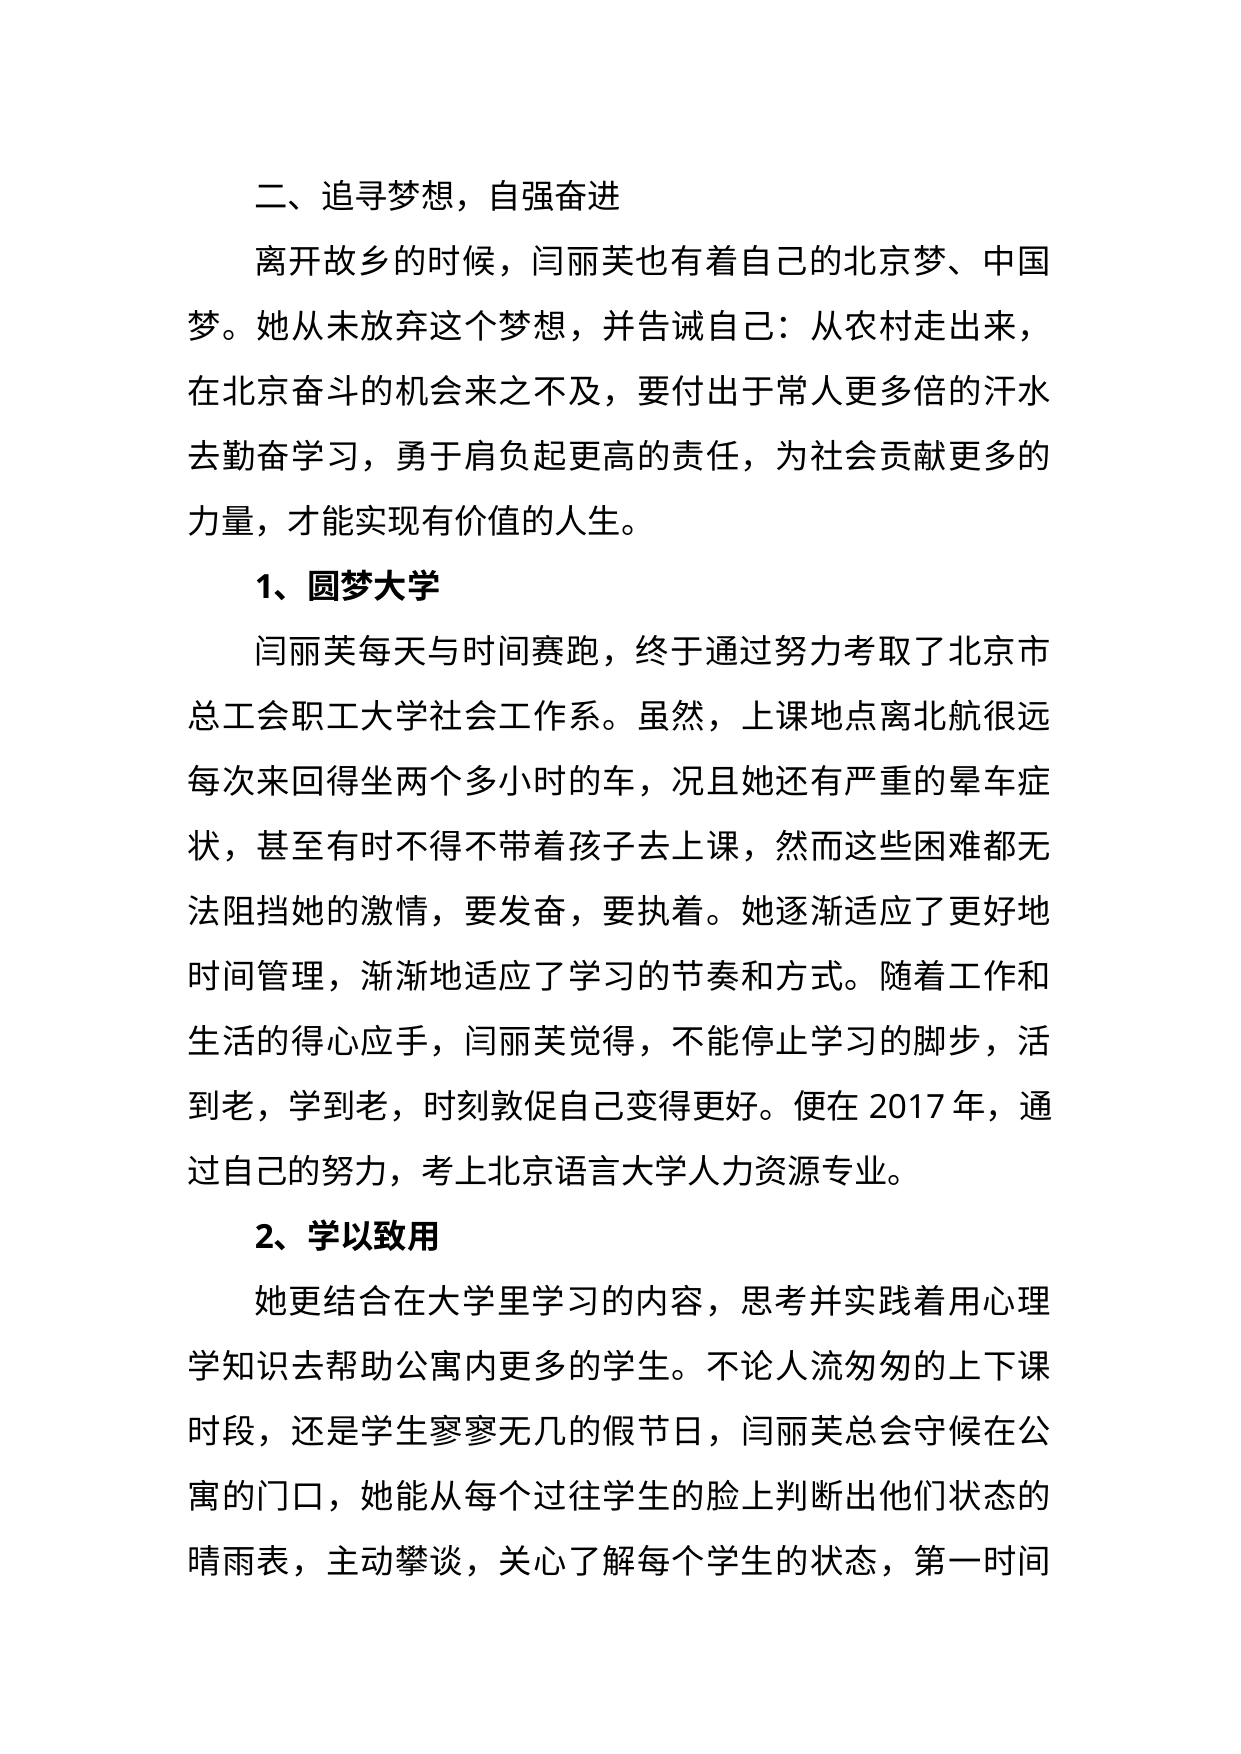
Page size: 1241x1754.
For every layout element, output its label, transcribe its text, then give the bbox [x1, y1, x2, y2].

text 二、追寻梦想，自强奋进 [187, 162, 1053, 227]
text 1、圆梦大学 [187, 552, 1053, 617]
text 闫丽芙每天与时间赛跑，终于通过努力考取了北京市总工会职工大学社会工作系。虽然，上课地点离北航很远，每次来回得坐两个多小时的车，况且她还有严重的晕车症状，甚至有时不得不带着孩子去上课，然而这些困难都无法阻挡她的激情，要发奋，要执着。她逐渐适应了更好地时间管理，渐渐地适应了学习的节奏和方式。随着工作和生活的得心应手，闫丽芙觉得，不能停止学习的脚步，活到老，学到老，时刻敦促自己变得更好。便在2017年，通过自己的努力，考上北京语言大学人力资源专业。 [187, 617, 1053, 1202]
text 2、学以致用 [187, 1202, 1053, 1267]
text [187, 1267, 1053, 1592]
text 离开故乡的时候，闫丽芙也有着自己的北京梦、中国梦。她从未放弃这个梦想，并告诫自己：从农村走出来，在北京奋斗的机会来之不及，要付出于常人更多倍的汗水去勤奋学习，勇于肩负起更高的责任，为社会贡献更多的力量，才能实现有价值的人生。 [187, 227, 1053, 552]
